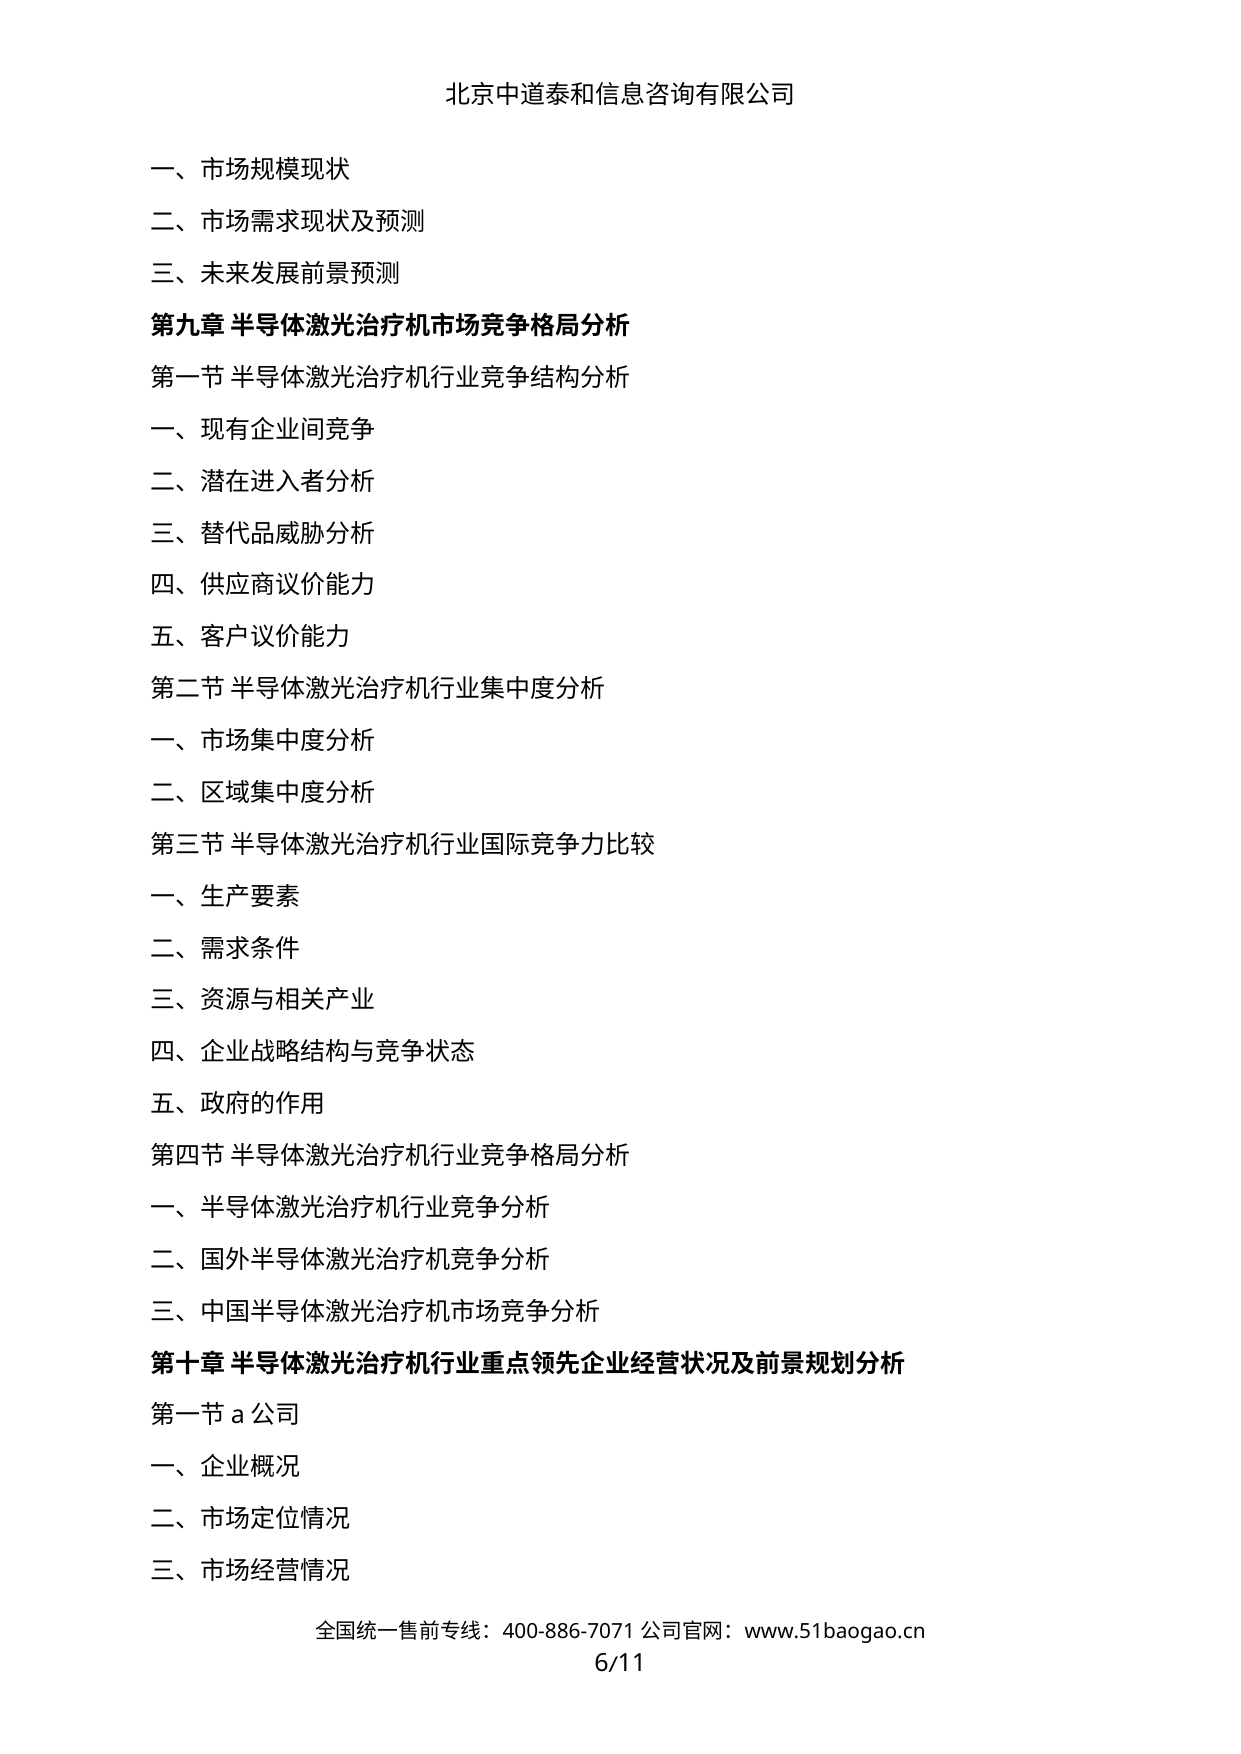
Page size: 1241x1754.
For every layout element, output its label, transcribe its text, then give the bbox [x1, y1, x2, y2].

text 二、市场需求现状及预测 [150, 202, 1090, 238]
text 第二节 半导体激光治疗机行业集中度分析 [150, 669, 1090, 705]
text 一、生产要素 [150, 876, 1090, 912]
text 三、未来发展前景预测 [150, 254, 1090, 290]
text 三、中国半导体激光治疗机市场竞争分析 [150, 1291, 1090, 1327]
text 三、市场经营情况 [150, 1551, 1090, 1587]
text 一、企业概况 [150, 1447, 1090, 1483]
text 一、市场规模现状 [150, 150, 1090, 186]
text 第一节 半导体激光治疗机行业竞争结构分析 [150, 357, 1090, 394]
text 四、企业战略结构与竞争状态 [150, 1032, 1090, 1068]
text 五、政府的作用 [150, 1084, 1090, 1120]
text 二、国外半导体激光治疗机竞争分析 [150, 1239, 1090, 1276]
text 第四节 半导体激光治疗机行业竞争格局分析 [150, 1136, 1090, 1172]
text 一、半导体激光治疗机行业竞争分析 [150, 1187, 1090, 1224]
text 二、需求条件 [150, 928, 1090, 964]
text 第九章 半导体激光治疗机市场竞争格局分析 [150, 306, 1090, 342]
text 一、市场集中度分析 [150, 721, 1090, 757]
text 三、资源与相关产业 [150, 980, 1090, 1016]
text 四、供应商议价能力 [150, 565, 1090, 601]
text 第一节 a公司 [150, 1395, 1090, 1431]
text 第十章 半导体激光治疗机行业重点领先企业经营状况及前景规划分析 [150, 1343, 1090, 1379]
text 二、市场定位情况 [150, 1499, 1090, 1535]
text 二、潜在进入者分析 [150, 461, 1090, 497]
text 二、区域集中度分析 [150, 772, 1090, 809]
text 五、客户议价能力 [150, 617, 1090, 653]
text 三、替代品威胁分析 [150, 513, 1090, 549]
text 一、现有企业间竞争 [150, 409, 1090, 446]
text 第三节 半导体激光治疗机行业国际竞争力比较 [150, 824, 1090, 861]
